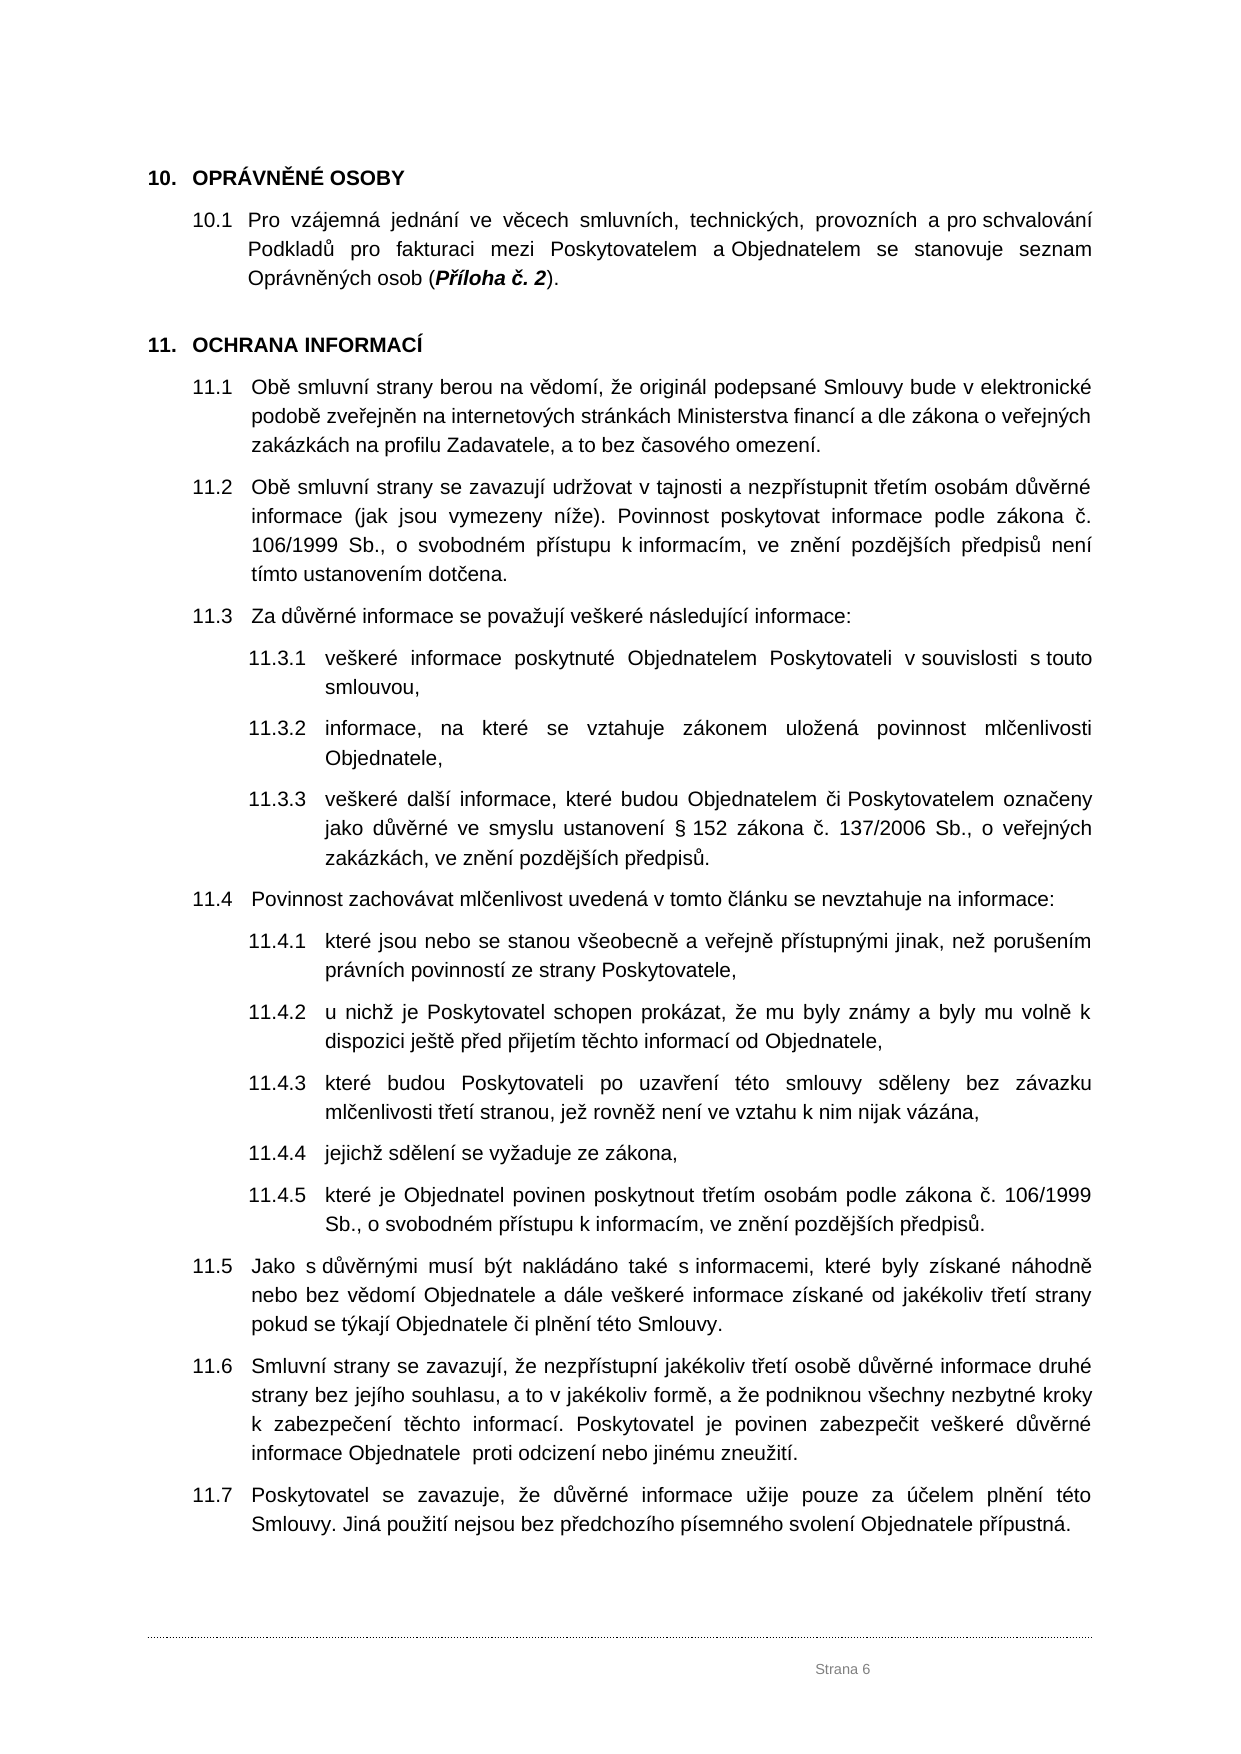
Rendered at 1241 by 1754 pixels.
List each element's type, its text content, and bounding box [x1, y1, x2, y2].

list které je Objednatel povinen poskytnout třetím osobám podle zákona č. 106/1999 Sb., o svobodném přístupu k informacím, ve znění pozdějších předpisů. [248, 1179, 1092, 1237]
text OCHRANA INFORMACÍ [148, 329, 1092, 358]
text Obě smluvní strany se zavazují udržovat v tajnosti a nezpřístupnit třetím osobám důvěrné informace (jak jsou vymezeny níže). Povinnost poskytovat informace podle zákona č. 106/1999 Sb., o svobodném přístupu k informacím, ve znění pozdějších předpisů není tímto ustanovením dotčena. [192, 471, 1092, 587]
text Jako s důvěrnými musí být nakládáno také s informacemi, které byly získané náhodně nebo bez vědomí Objednatele a dále veškeré informace získané od jakékoliv třetí strany pokud se týkají Objednatele či plnění této Smlouvy. [192, 1250, 1092, 1337]
text Smluvní strany se zavazují, že nezpřístupní jakékoliv třetí osobě důvěrné informace druhé strany bez jejího souhlasu, a to v jakékoliv formě, a že podniknou všechny nezbytné kroky k zabezpečení těchto informací. Poskytovatel je povinen zabezpečit veškeré důvěrné informace Objednatele proti odcizení nebo jinému zneužití. [192, 1350, 1092, 1467]
text Za důvěrné informace se považují veškeré následující informace: [192, 600, 1092, 629]
list u nichž je Poskytovatel schopen prokázat, že mu byly známy a byly mu volně k dispozici ještě před přijetím těchto informací od Objednatele, [248, 996, 1092, 1054]
list jejichž sdělení se vyžaduje ze zákona, [248, 1137, 1092, 1167]
list které jsou nebo se stanou všeobecně a veřejně přístupnými jinak, než porušením právních povinností ze strany Poskytovatele, [248, 925, 1092, 983]
text Pro vzájemná jednání ve věcech smluvních, technických, provozních a pro schvalování Podkladů pro fakturaci mezi Poskytovatelem a Objednatelem se stanovuje seznam Oprávněných osob (Příloha č. 2). [192, 204, 1092, 292]
text OPRÁVNĚNÉ OSOBY [148, 162, 1092, 192]
list informace, na které se vztahuje zákonem uložená povinnost mlčenlivosti Objednatele, [248, 712, 1092, 771]
list veškeré informace poskytnuté Objednatelem Poskytovateli v souvislosti s touto smlouvou, [248, 642, 1092, 700]
list které budou Poskytovateli po uzavření této smlouvy sděleny bez závazku mlčenlivosti třetí stranou, jež rovněž není ve vztahu k nim nijak vázána, [248, 1067, 1092, 1125]
list veškeré další informace, které budou Objednatelem či Poskytovatelem označeny jako důvěrné ve smyslu ustanovení § 152 zákona č. 137/2006 Sb., o veřejných zakázkách, ve znění pozdějších předpisů. [248, 783, 1092, 871]
text Obě smluvní strany berou na vědomí, že originál podepsané Smlouvy bude v elektronické podobě zveřejněn na internetových stránkách Ministerstva financí a dle zákona o veřejných zakázkách na profilu Zadavatele, a to bez časového omezení. [192, 371, 1092, 458]
text Povinnost zachovávat mlčenlivost uvedená v tomto článku se nevztahuje na informace: [192, 883, 1092, 912]
text Poskytovatel se zavazuje, že důvěrné informace užije pouze za účelem plnění této Smlouvy. Jiná použití nejsou bez předchozího písemného svolení Objednatele přípustná. [192, 1479, 1092, 1537]
